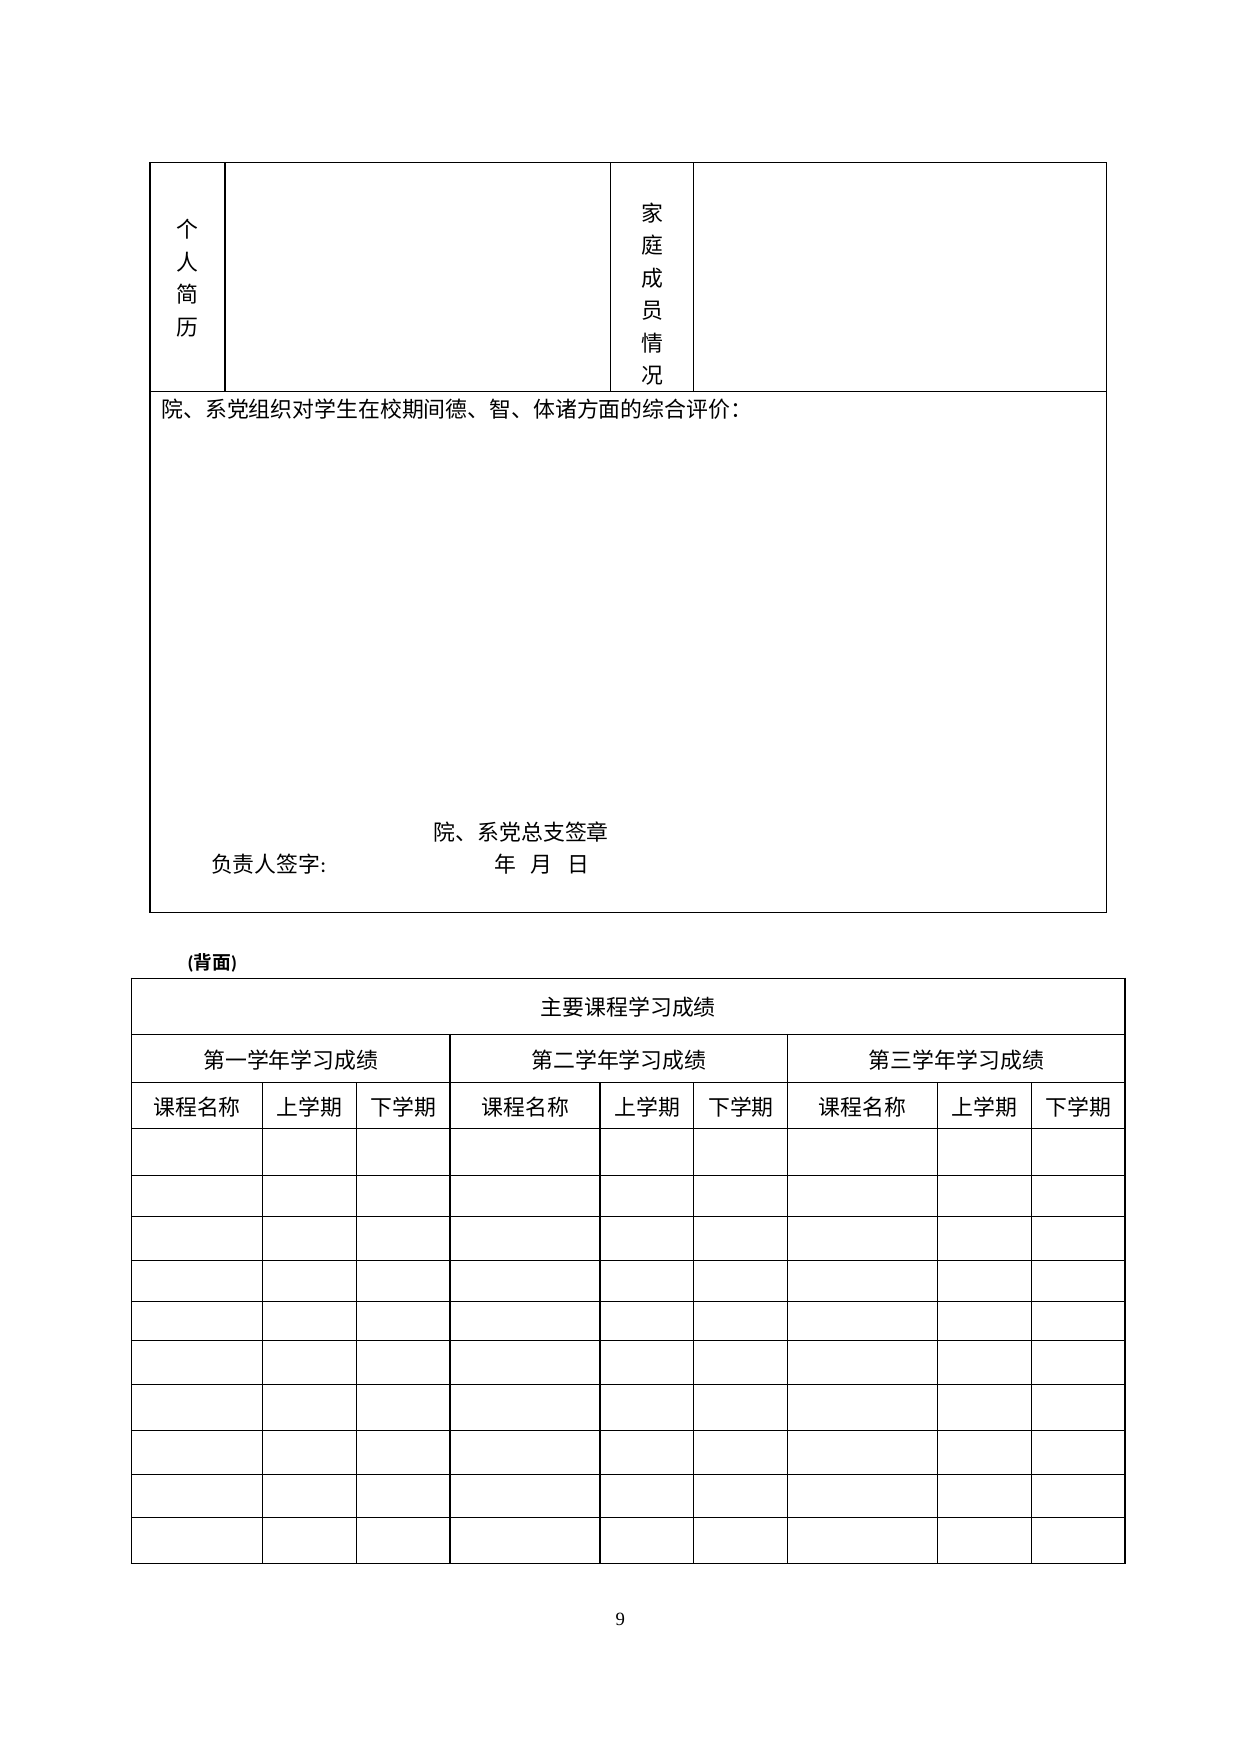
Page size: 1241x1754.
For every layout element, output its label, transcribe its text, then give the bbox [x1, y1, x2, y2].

table_cell [601, 1176, 693, 1216]
table_cell [601, 1385, 693, 1430]
table_cell [357, 1431, 449, 1474]
table_cell [938, 1176, 1031, 1216]
table_cell [788, 1176, 937, 1216]
table_cell [694, 1475, 787, 1517]
table_cell 第二学年学习成绩 [451, 1035, 787, 1082]
table_cell 院、系党组织对学生在校期间德、智、体诸方面的综合评价： 院、系党总支签章 负责人签字: 年 月 日 [151, 392, 1106, 912]
table_cell [451, 1176, 599, 1216]
table_cell [938, 1431, 1031, 1474]
table_cell [601, 1475, 693, 1517]
table_cell [451, 1341, 599, 1383]
table_cell [263, 1341, 356, 1383]
table_cell [788, 1302, 937, 1340]
text (背面) [187, 945, 1053, 978]
table_cell [788, 1217, 937, 1260]
table_cell [1032, 1217, 1124, 1260]
table_cell [263, 1518, 356, 1563]
table_cell [694, 1341, 787, 1383]
table_cell [601, 1341, 693, 1383]
table_cell [451, 1475, 599, 1517]
table_cell [1032, 1176, 1124, 1216]
table_cell [788, 1261, 937, 1301]
table_cell [938, 1385, 1031, 1430]
table_cell [263, 1176, 356, 1216]
table_cell [132, 1518, 262, 1563]
table_cell [694, 1129, 787, 1174]
table_cell 家 庭 成 员 情 况 [611, 163, 693, 391]
table_cell 上学期 [938, 1083, 1031, 1128]
table_cell [132, 1261, 262, 1301]
table_cell [1032, 1518, 1124, 1563]
table_cell [263, 1261, 356, 1301]
table_cell [694, 1431, 787, 1474]
table_cell [601, 1261, 693, 1301]
table_cell [1032, 1385, 1124, 1430]
table_cell [1032, 1431, 1124, 1474]
table_cell 下学期 [1032, 1083, 1124, 1128]
table_cell [357, 1176, 449, 1216]
table_cell [788, 1385, 937, 1430]
table_cell 上学期 [263, 1083, 356, 1128]
table_cell 课程名称 [788, 1083, 937, 1128]
table_cell [132, 1129, 262, 1174]
table_cell [263, 1129, 356, 1174]
table_cell [1032, 1475, 1124, 1517]
table_cell [788, 1341, 937, 1383]
table_cell [694, 1217, 787, 1260]
table_cell [132, 1217, 262, 1260]
table_cell 个 人 简 历 [151, 163, 224, 391]
table_cell [132, 1341, 262, 1383]
table_cell [694, 1261, 787, 1301]
table_cell [451, 1518, 599, 1563]
table_cell [938, 1129, 1031, 1174]
table_cell [451, 1431, 599, 1474]
table_cell 下学期 [357, 1083, 449, 1128]
table_cell [451, 1217, 599, 1260]
table_cell [601, 1129, 693, 1174]
table_cell [132, 1176, 262, 1216]
table_cell [263, 1431, 356, 1474]
table_cell [788, 1475, 937, 1517]
table_cell [938, 1341, 1031, 1383]
table_header 主要课程学习成绩 [132, 979, 1124, 1034]
table_cell 第三学年学习成绩 [788, 1035, 1124, 1082]
table_cell [451, 1129, 599, 1174]
table_cell [694, 1176, 787, 1216]
table_cell [357, 1475, 449, 1517]
table_cell [132, 1431, 262, 1474]
table_cell 课程名称 [451, 1083, 599, 1128]
table_cell [694, 1385, 787, 1430]
table_cell [357, 1129, 449, 1174]
table_cell [451, 1385, 599, 1430]
table_cell [357, 1217, 449, 1260]
table_cell [694, 1302, 787, 1340]
table_cell [1032, 1302, 1124, 1340]
table_cell [357, 1341, 449, 1383]
table_cell [1032, 1129, 1124, 1174]
table_cell [938, 1475, 1031, 1517]
table_cell [601, 1431, 693, 1474]
table_cell [357, 1518, 449, 1563]
table_cell [357, 1302, 449, 1340]
table_cell [132, 1475, 262, 1517]
table_cell [357, 1385, 449, 1430]
table_cell [601, 1302, 693, 1340]
table_cell [1032, 1261, 1124, 1301]
table_cell [263, 1302, 356, 1340]
table_cell 第一学年学习成绩 [132, 1035, 449, 1082]
table_cell [694, 163, 1106, 391]
table_cell [938, 1217, 1031, 1260]
table_cell [132, 1385, 262, 1430]
table_cell [694, 1518, 787, 1563]
table_cell [938, 1302, 1031, 1340]
table_cell [451, 1261, 599, 1301]
table_cell [938, 1518, 1031, 1563]
table_cell [132, 1302, 262, 1340]
table_cell [451, 1302, 599, 1340]
table_cell [263, 1217, 356, 1260]
table_cell [788, 1129, 937, 1174]
table_cell [788, 1431, 937, 1474]
table_cell [601, 1518, 693, 1563]
table_cell [263, 1475, 356, 1517]
table_cell [263, 1385, 356, 1430]
table_cell 下学期 [694, 1083, 787, 1128]
table_cell [1032, 1341, 1124, 1383]
table_cell 上学期 [601, 1083, 693, 1128]
table_cell [601, 1217, 693, 1260]
table_cell [226, 163, 610, 391]
table_cell [357, 1261, 449, 1301]
table_cell [788, 1518, 937, 1563]
table_cell [938, 1261, 1031, 1301]
table_cell 课程名称 [132, 1083, 262, 1128]
